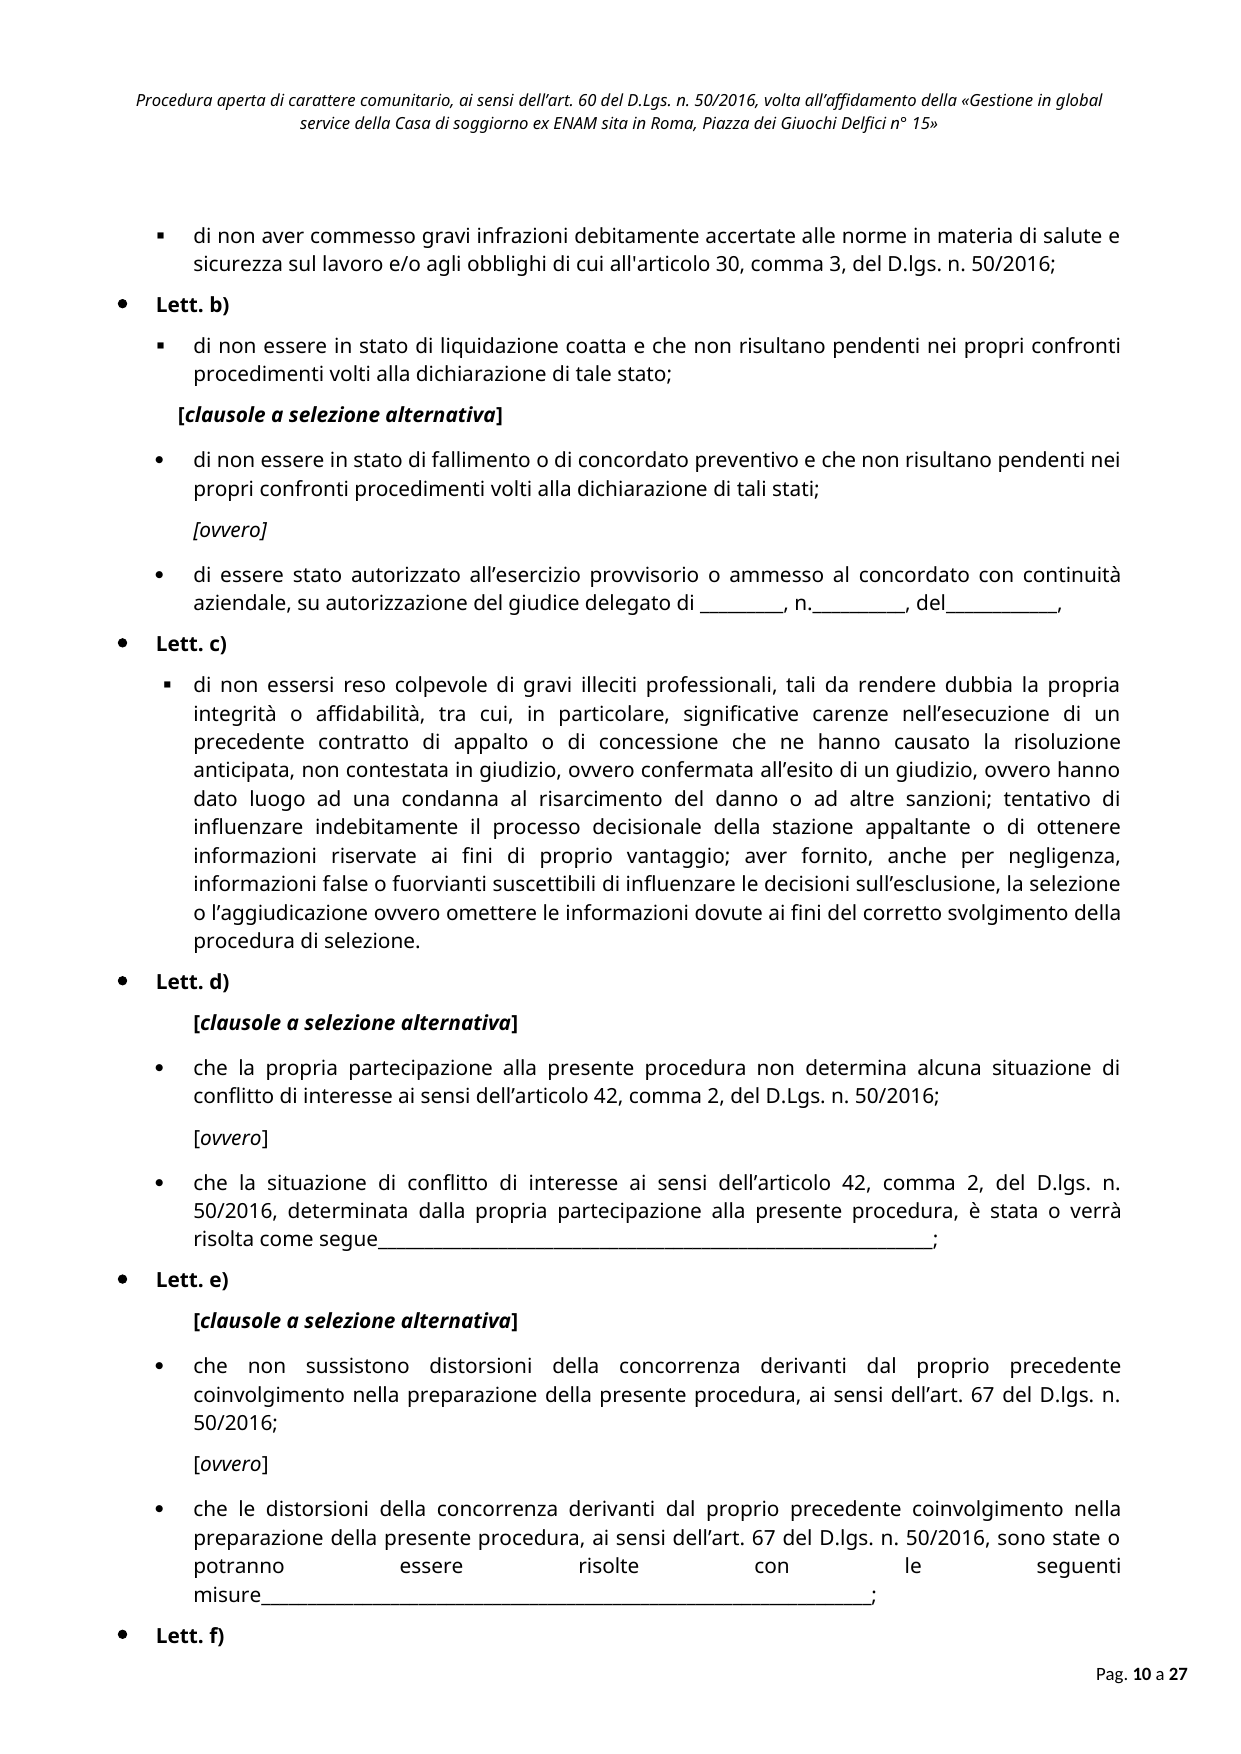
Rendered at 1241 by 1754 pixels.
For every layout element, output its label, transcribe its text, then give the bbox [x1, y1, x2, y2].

list Lett. c) [118, 629, 1122, 658]
text [clausole a selezione alternativa] [118, 1306, 1122, 1335]
list di non aver commesso gravi infrazioni debitamente accertate alle norme in materia di salute e sicurezza sul lavoro e/o agli obblighi di cui all'articolo 30, comma 3, del D.lgs. n. 50/2016; [156, 221, 1122, 278]
text [ovvero] [156, 1123, 1122, 1151]
list Lett. f) [118, 1621, 1122, 1649]
text [ovvero] [156, 1449, 1122, 1478]
list che le distorsioni della concorrenza derivanti dal proprio precedente coinvolgimento nella preparazione della presente procedura, ai sensi dell’art. 67 del D.lgs. n. 50/2016, sono state o potranno essere risolte con le seguenti misure__________________________________________________________________; [156, 1494, 1122, 1608]
text [ovvero] [156, 515, 1122, 543]
text [clausole a selezione alternativa] [118, 400, 1122, 429]
list che la situazione di conflitto di interesse ai sensi dell’articolo 42, comma 2, del D.lgs. n. 50/2016, determinata dalla propria partecipazione alla presente procedura, è stata o verrà risolta come segue____________________________________________________________; [156, 1168, 1122, 1253]
list di non essere in stato di fallimento o di concordato preventivo e che non risultano pendenti nei propri confronti procedimenti volti alla dichiarazione di tali stati; [156, 446, 1122, 502]
list che non sussistono distorsioni della concorrenza derivanti dal proprio precedente coinvolgimento nella preparazione della presente procedura, ai sensi dell’art. 67 del D.lgs. n. 50/2016; [156, 1352, 1122, 1437]
list che la propria partecipazione alla presente procedura non determina alcuna situazione di conflitto di interesse ai sensi dell’articolo 42, comma 2, del D.Lgs. n. 50/2016; [156, 1053, 1122, 1110]
list Lett. d) [118, 967, 1122, 996]
list Lett. b) [118, 290, 1122, 318]
list di non essere in stato di liquidazione coatta e che non risultano pendenti nei propri confronti procedimenti volti alla dichiarazione di tale stato; [156, 331, 1122, 388]
list Lett. e) [118, 1266, 1122, 1294]
text [clausole a selezione alternativa] [118, 1008, 1122, 1037]
list di non essersi reso colpevole di gravi illeciti professionali, tali da rendere dubbia la propria integrità o affidabilità, tra cui, in particolare, significative carenze nell’esecuzione di un precedente contratto di appalto o di concessione che ne hanno causato la risoluzione anticipata, non contestata in giudizio, ovvero confermata all’esito di un giudizio, ovvero hanno dato luogo ad una condanna al risarcimento del danno o ad altre sanzioni; tentativo di influenzare indebitamente il processo decisionale della stazione appaltante o di ottenere informazioni riservate ai fini di proprio vantaggio; aver fornito, anche per negligenza, informazioni false o fuorvianti suscettibili di influenzare le decisioni sull’esclusione, la selezione o l’aggiudicazione ovvero omettere le informazioni dovute ai fini del corretto svolgimento della procedura di selezione. [162, 670, 1122, 955]
list di essere stato autorizzato all’esercizio provvisorio o ammesso al concordato con continuità aziendale, su autorizzazione del giudice delegato di _________, n.__________, del____________, [156, 560, 1122, 617]
